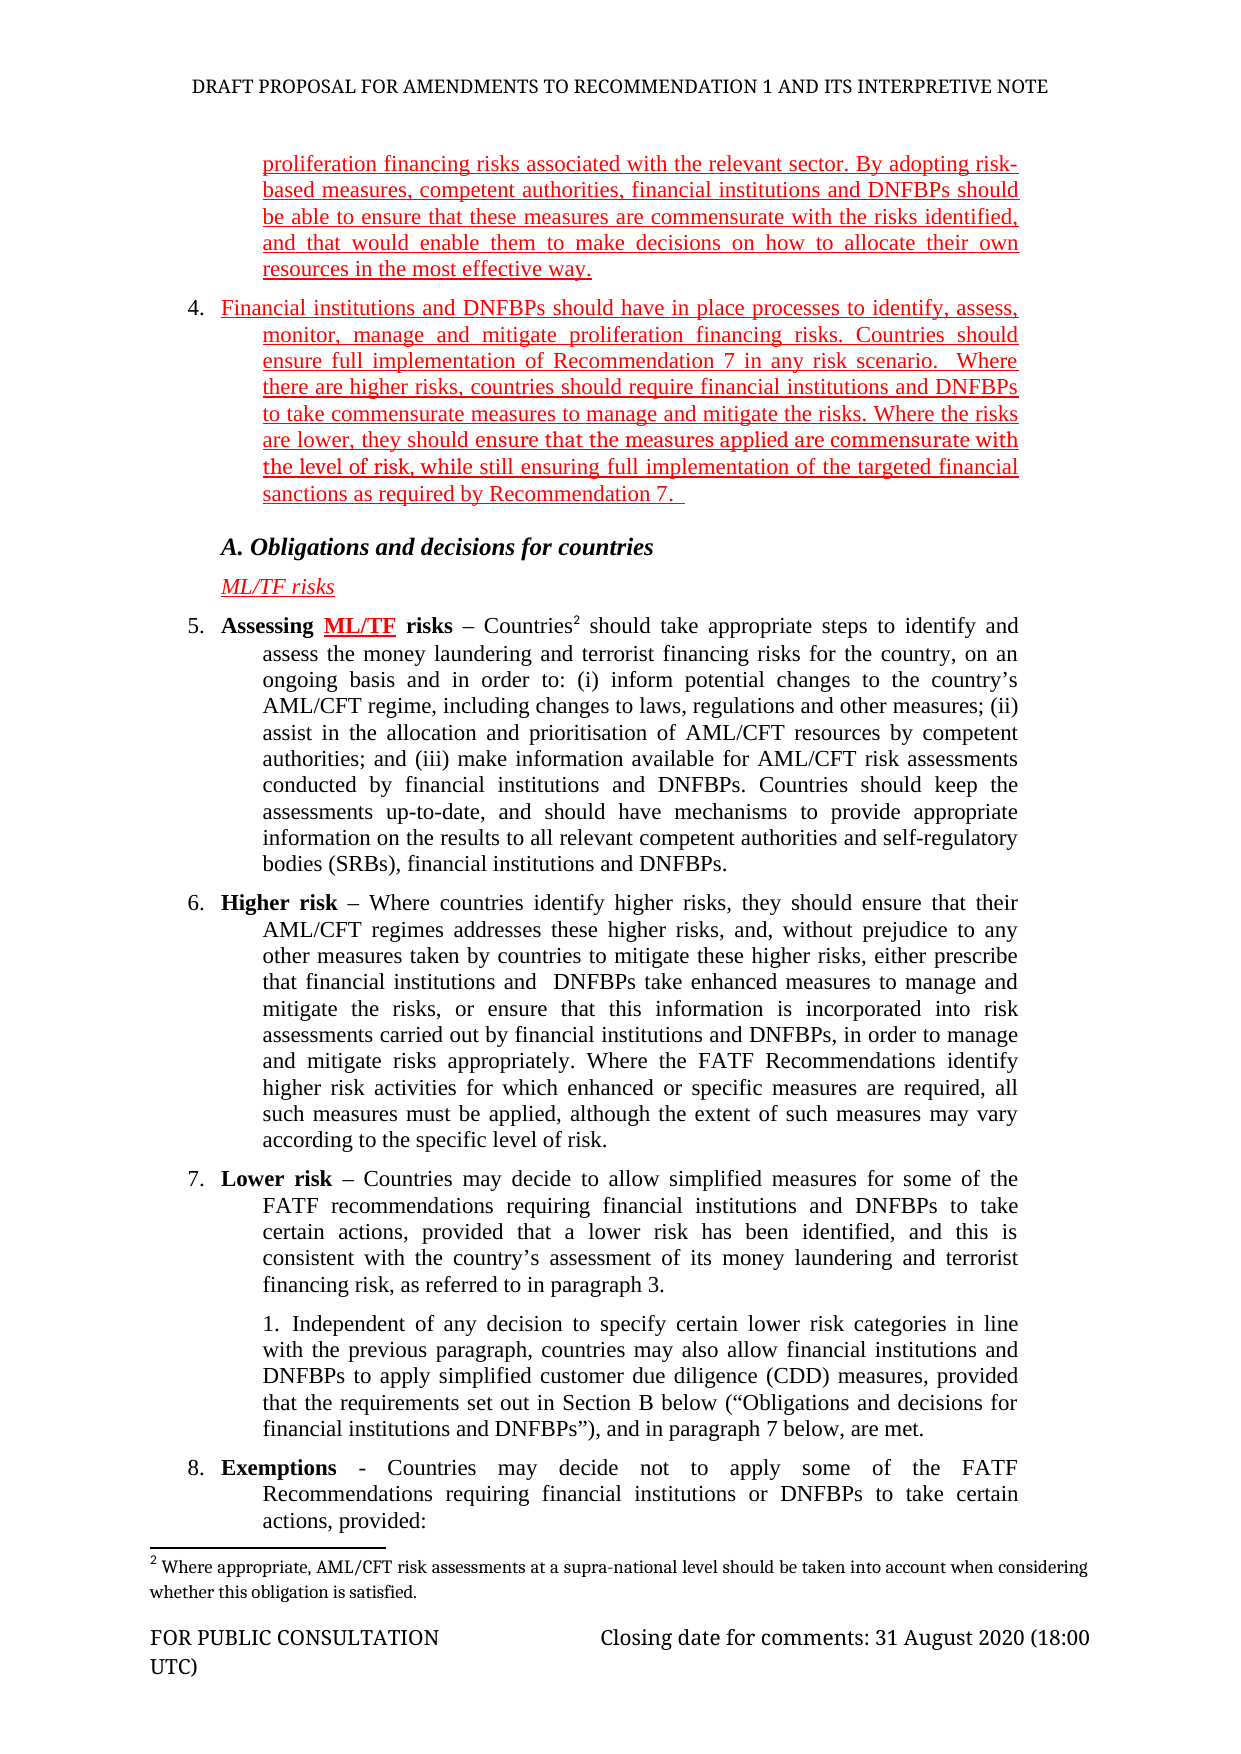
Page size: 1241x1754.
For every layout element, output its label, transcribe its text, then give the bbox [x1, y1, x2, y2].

list Lower risk – Countries may decide to allow simplified measures for some of the FATF recommendations requiring financial institutions and DNFBPs to take certain actions, provided that a lower risk has been identified, and this is consistent with the country’s assessment of its money laundering and terrorist financing risk, as referred to in paragraph 3. [187, 1165, 1019, 1297]
list Higher risk – Where countries identify higher risks, they should ensure that their AML/CFT regimes addresses these higher risks, and, without prejudice to any other measures taken by countries to mitigate these higher risks, either prescribe that financial institutions and DNFBPs take enhanced measures to manage and mitigate the risks, or ensure that this information is incorporated into risk assessments carried out by financial institutions and DNFBPs, in order to manage and mitigate risks appropriately. Where the FATF Recommendations identify higher risk activities for which enhanced or specific measures are required, all such measures must be applied, although the extent of such measures may vary according to the specific level of risk. [187, 889, 1019, 1153]
list Independent of any decision to specify certain lower risk categories in line with the previous paragraph, countries may also allow financial institutions and DNFBPs to apply simplified customer due diligence (CDD) measures, provided that the requirements set out in Section B below (“Obligations and decisions for financial institutions and DNFBPs”), and in paragraph 7 below, are met. [262, 1310, 1019, 1441]
title A. Obligations and decisions for countries [221, 532, 1019, 560]
list Exemptions - Countries may decide not to apply some of the FATF Recommendations requiring financial institutions or DNFBPs to take certain actions, provided: [187, 1454, 1019, 1533]
list Assessing ML/TF risks – Countries should take appropriate steps to identify and assess the money laundering and terrorist financing risks for the country, on an ongoing basis and in order to: (i) inform potential changes to the country’s AML/CFT regime, including changes to laws, regulations and other measures; (ii) assist in the allocation and prioritisation of AML/CFT resources by competent authorities; and (iii) make information available for AML/CFT risk assessments conducted by financial institutions and DNFBPs. Countries should keep the assessments up-to-date, and should have mechanisms to provide appropriate information on the results to all relevant competent authorities and self-regulatory bodies (SRBs), financial institutions and DNFBPs. [187, 612, 1019, 877]
list Financial institutions and DNFBPs should have in place processes to identify, assess, monitor, manage and mitigate proliferation financing risks. Countries should ensure full implementation of Recommendation 7 in any risk scenario. Where there are higher risks, countries should require financial institutions and DNFBPs to take commensurate measures to manage and mitigate the risks. Where the risks are lower, they should ensure that the measures applied are commensurate with the level of risk, while still ensuring full implementation of the targeted financial sanctions as required by Recommendation 7. [187, 294, 1019, 507]
text ML/TF risks [221, 573, 1019, 599]
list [187, 150, 1019, 282]
